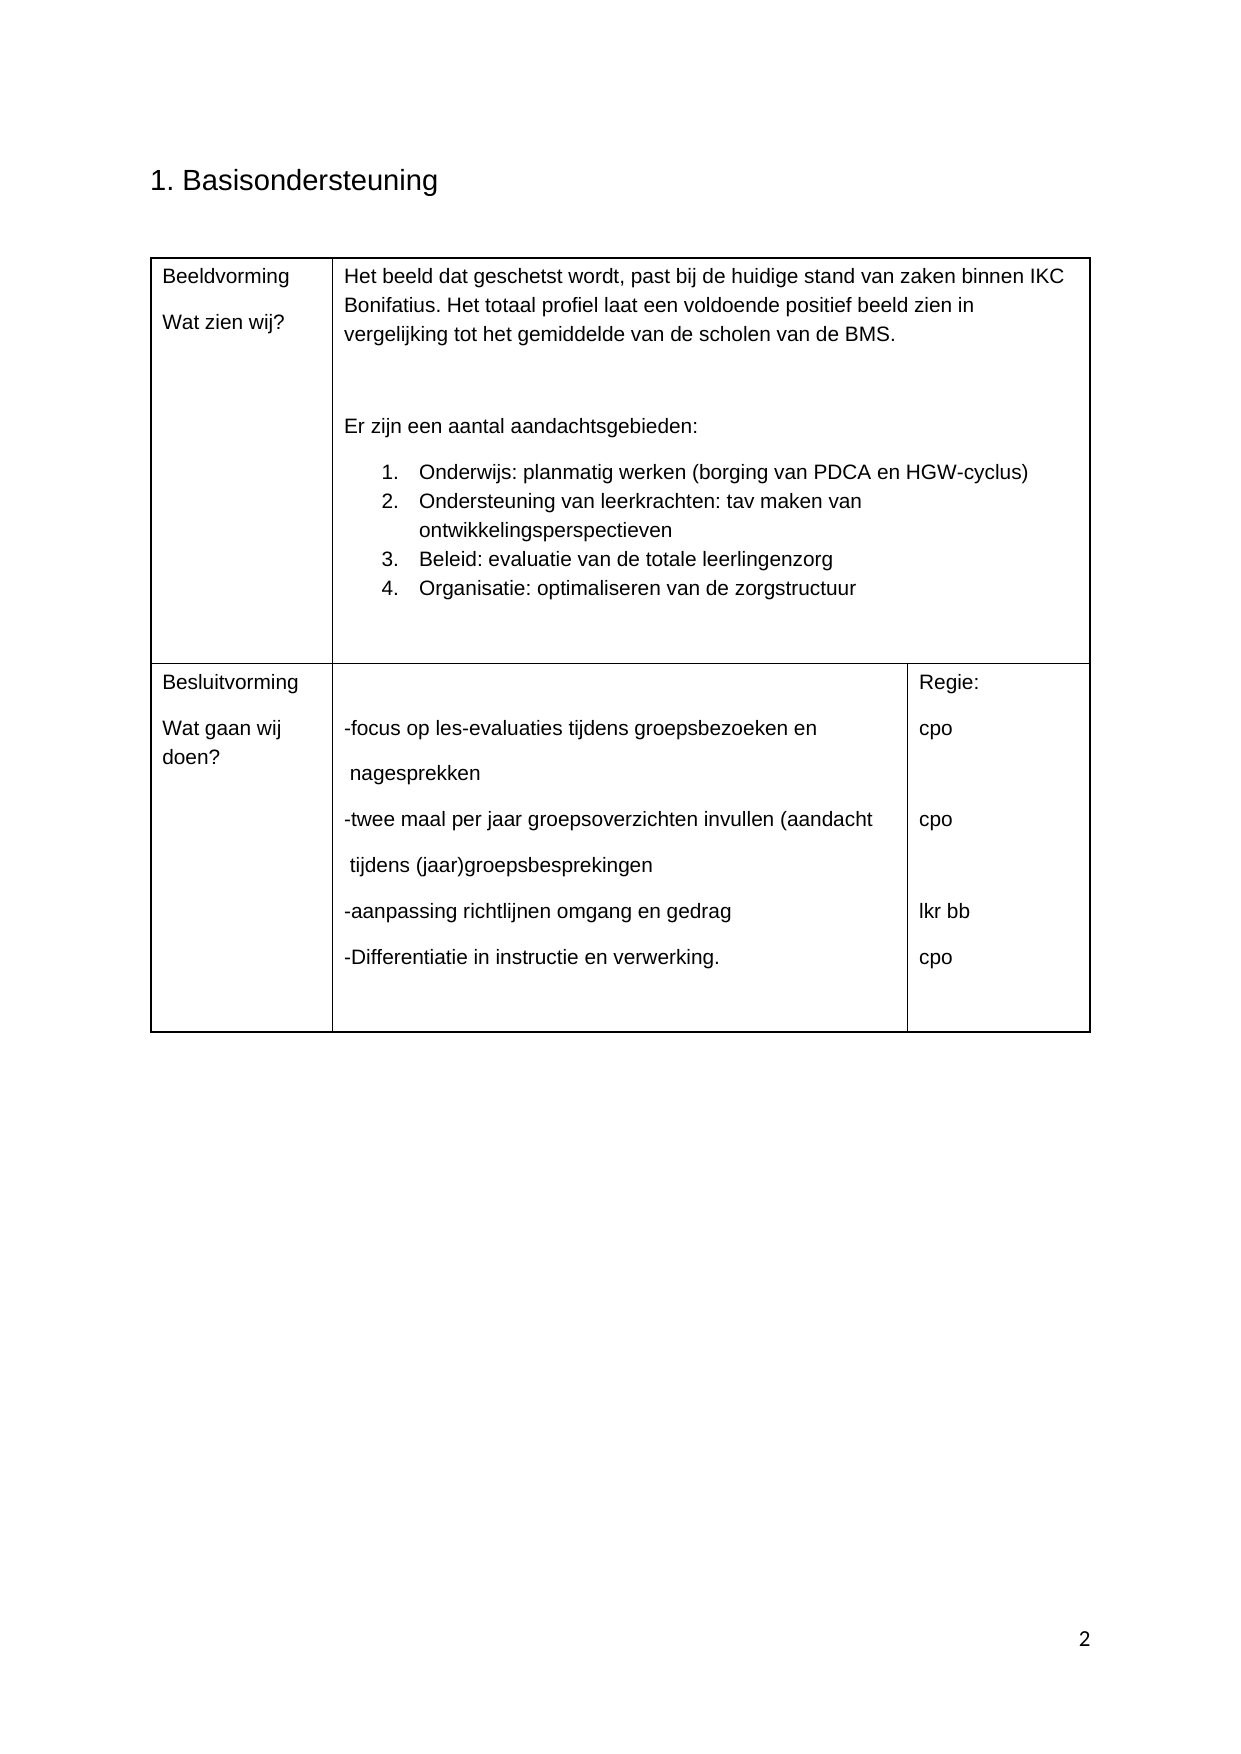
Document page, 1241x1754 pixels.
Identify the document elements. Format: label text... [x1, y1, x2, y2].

table_cell Regie: cpo cpo lkr bb cpo [908, 664, 1089, 1031]
table_header Beeldvorming Wat zien wij? [152, 259, 332, 663]
table_cell Besluitvorming Wat gaan wij doen? [152, 664, 332, 1031]
text 1. Basisondersteuning [150, 162, 1090, 196]
table_cell -focus op les-evaluaties tijdens groepsbezoeken en nagesprekken -twee maal per jaar groepsoverzichten invullen (aandacht tijdens (jaar)groepsbesprekingen -aanpassing richtlijnen omgang en gedrag -Differentiatie in instructie en verwerking. [333, 664, 907, 1031]
table_header Het beeld dat geschetst wordt, past bij de huidige stand van zaken binnen IKC Bonifatius. Het totaal profiel laat een voldoende positief beeld zien in vergelijking tot het gemiddelde van de scholen van de BMS. Er zijn een aantal aandachtsgebieden: Onderwijs: planmatig werken (borging van PDCA en HGW-cyclus) Ondersteuning van leerkrachten: tav maken van ontwikkelingsperspectieven Beleid: evaluatie van de totale leerlingenzorg Organisatie: optimaliseren van de zorgstructuur [333, 259, 1089, 663]
